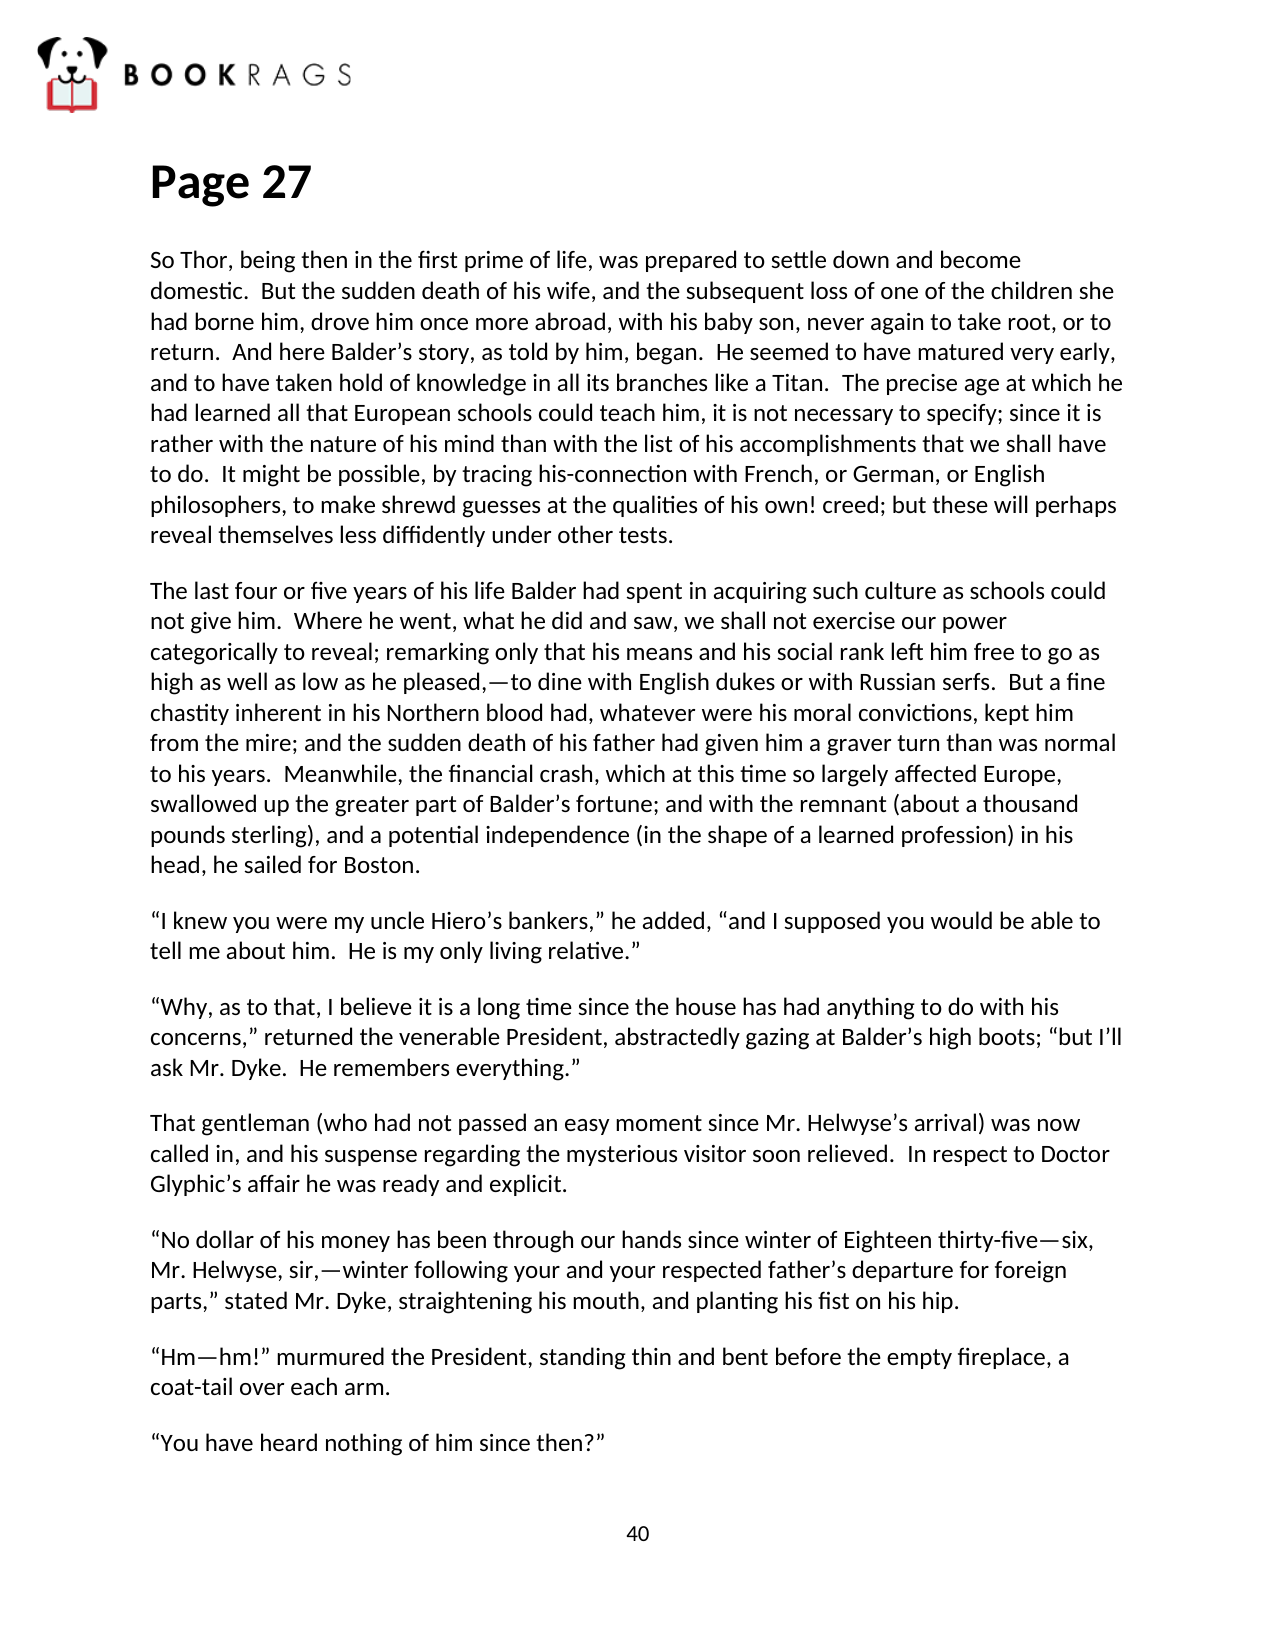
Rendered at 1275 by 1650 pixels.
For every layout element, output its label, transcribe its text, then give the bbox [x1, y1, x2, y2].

text That gentleman (who had not passed an easy moment since Mr. Helwyse’s arrival) was now called in, and his suspense regarding the mysterious visitor soon relieved. In respect to Doctor Glyphic’s affair he was ready and explicit. [150, 1108, 1125, 1199]
picture [37, 37, 351, 113]
text “You have heard nothing of him since then?” [150, 1427, 1125, 1457]
text So Thor, being then in the first prime of life, was prepared to settle down and become domestic. But the sudden death of his wife, and the subsequent loss of one of the children she had borne him, drove him once more abroad, with his baby son, never again to take root, or to return. And here Balder’s story, as told by him, began. He seemed to have matured very early, and to have taken hold of knowledge in all its branches like a Titan. The precise age at which he had learned all that European schools could teach him, it is not necessary to specify; since it is rather with the nature of his mind than with the list of his accomplishments that we shall have to do. It might be possible, by tracing his-connection with French, or German, or English philosophers, to make shrewd guesses at the qualities of his own! creed; but these will perhaps reveal themselves less diffidently under other tests. [150, 244, 1125, 550]
text “I knew you were my uncle Hiero’s bankers,” he added, “and I supposed you would be able to tell me about him. He is my only living relative.” [150, 905, 1125, 966]
text The last four or five years of his life Balder had spent in acquiring such culture as schools could not give him. Where he went, what he did and saw, we shall not exercise our power categorically to reveal; remarking only that his means and his social rank left him free to go as high as well as low as he pleased,—­to dine with English dukes or with Russian serfs. But a fine chastity inherent in his Northern blood had, whatever were his moral convictions, kept him from the mire; and the sudden death of his father had given him a graver turn than was normal to his years. Meanwhile, the financial crash, which at this time so largely affected Europe, swallowed up the greater part of Balder’s fortune; and with the remnant (about a thousand pounds sterling), and a potential independence (in the shape of a learned profession) in his head, he sailed for Boston. [150, 575, 1125, 880]
text Page 27 [150, 150, 1125, 211]
text “Why, as to that, I believe it is a long time since the house has had anything to do with his concerns,” returned the venerable President, abstractedly gazing at Balder’s high boots; “but I’ll ask Mr. Dyke. He remembers everything.” [150, 991, 1125, 1083]
text “Hm—­hm!” murmured the President, standing thin and bent before the empty fireplace, a coat-tail over each arm. [150, 1341, 1125, 1402]
text “No dollar of his money has been through our hands since winter of Eighteen thirty-five—­six, Mr. Helwyse, sir,—­winter following your and your respected father’s departure for foreign parts,” stated Mr. Dyke, straightening his mouth, and planting his fist on his hip. [150, 1224, 1125, 1316]
